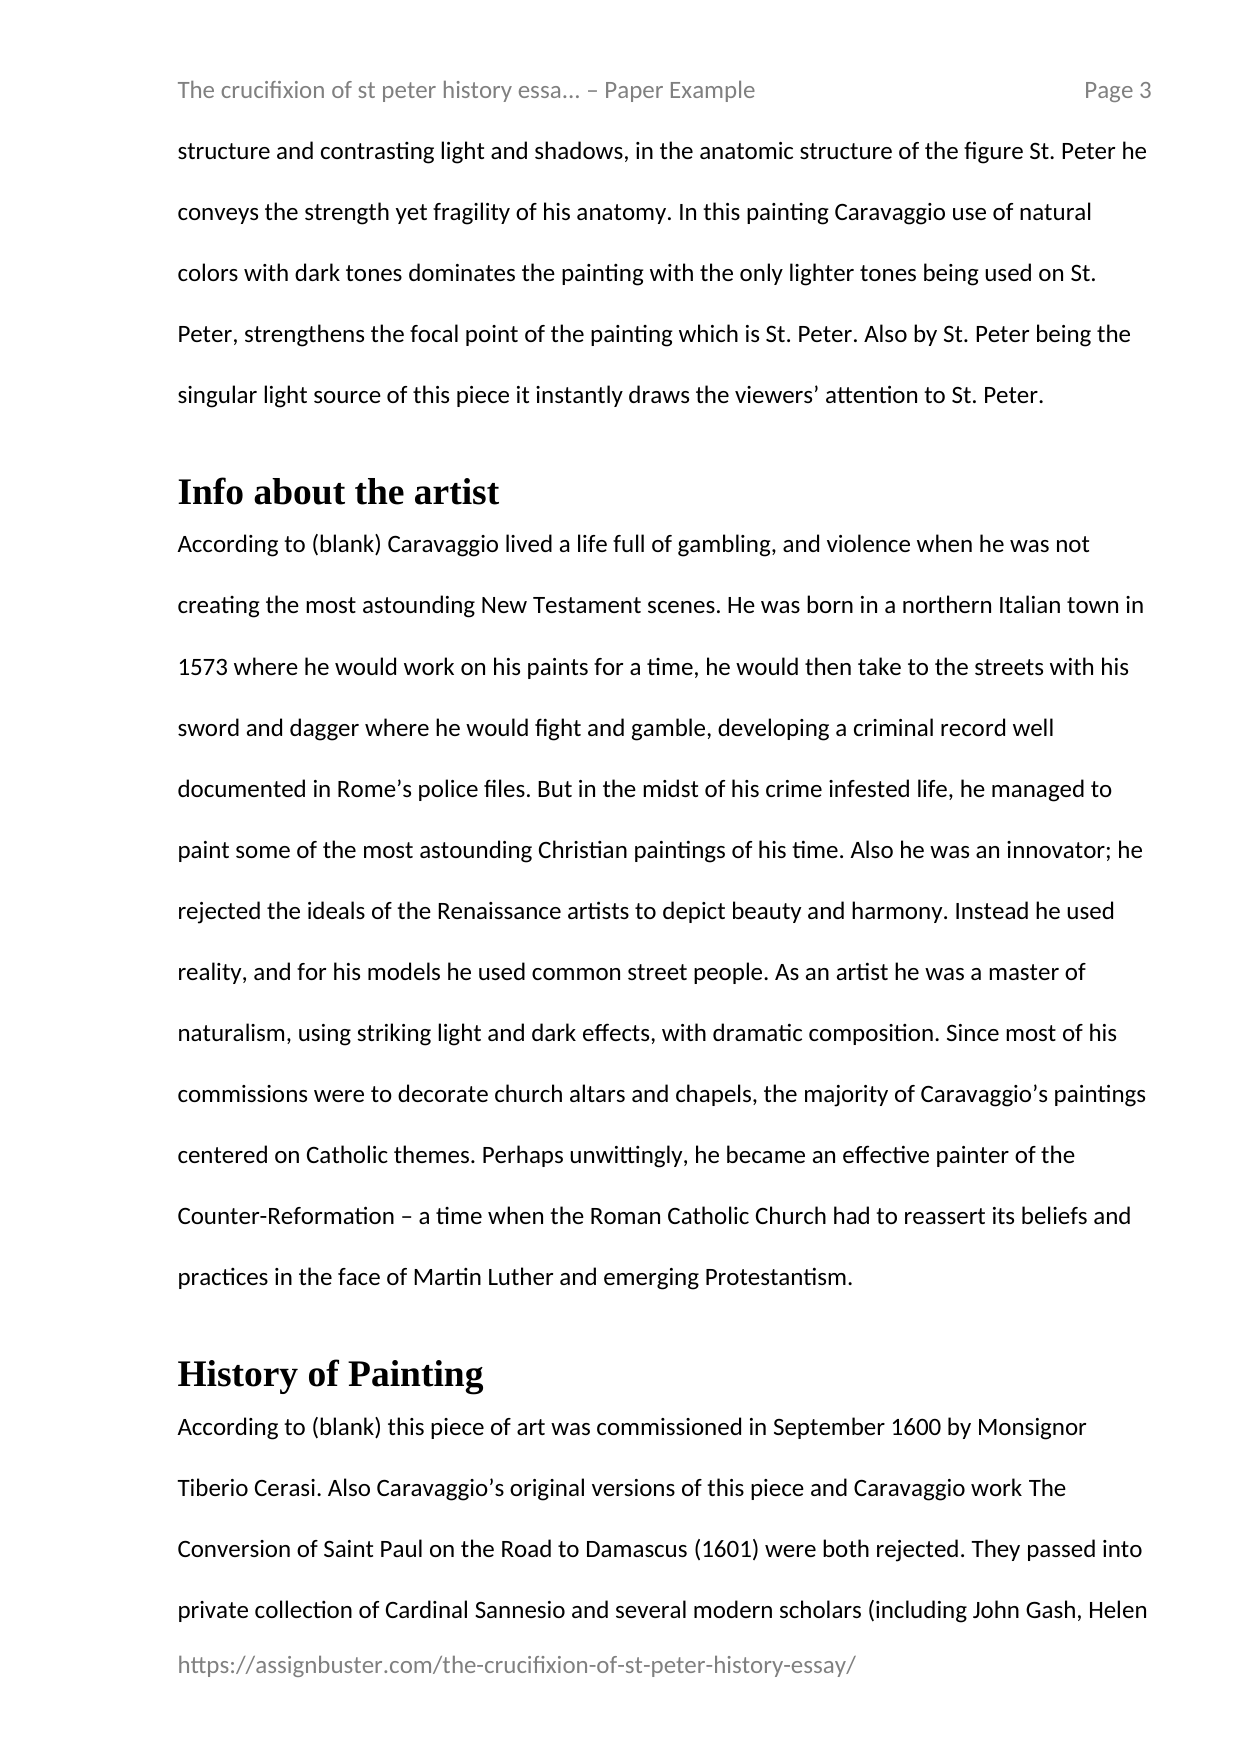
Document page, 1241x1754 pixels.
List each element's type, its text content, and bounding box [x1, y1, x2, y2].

text According to (blank) Caravaggio lived a life full of gambling, and violence when he was not creating the most astounding New Testament scenes. He was born in a northern Italian town in 1573 where he would work on his paints for a time, he would then take to the streets with his sword and dagger where he would fight and gamble, developing a criminal record well documented in Rome’s police files. But in the midst of his crime infested life, he managed to paint some of the most astounding Christian paintings of his time. Also he was an innovator; he rejected the ideals of the Renaissance artists to depict beauty and harmony. Instead he used reality, and for his models he used common street people. As an artist he was a master of naturalism, using striking light and dark effects, with dramatic composition. Since most of his commissions were to decorate church altars and chapels, the majority of Caravaggio’s paintings centered on Catholic themes. Perhaps unwittingly, he became an effective painter of the Counter-Reformation – a time when the Roman Catholic Church had to reassert its beliefs and practices in the face of Martin Luther and emerging Protestantism. [177, 528, 1152, 1292]
subtitle Info about the artist [177, 469, 1152, 513]
subtitle History of Painting [177, 1352, 1152, 1395]
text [177, 1411, 1152, 1624]
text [177, 135, 1152, 409]
